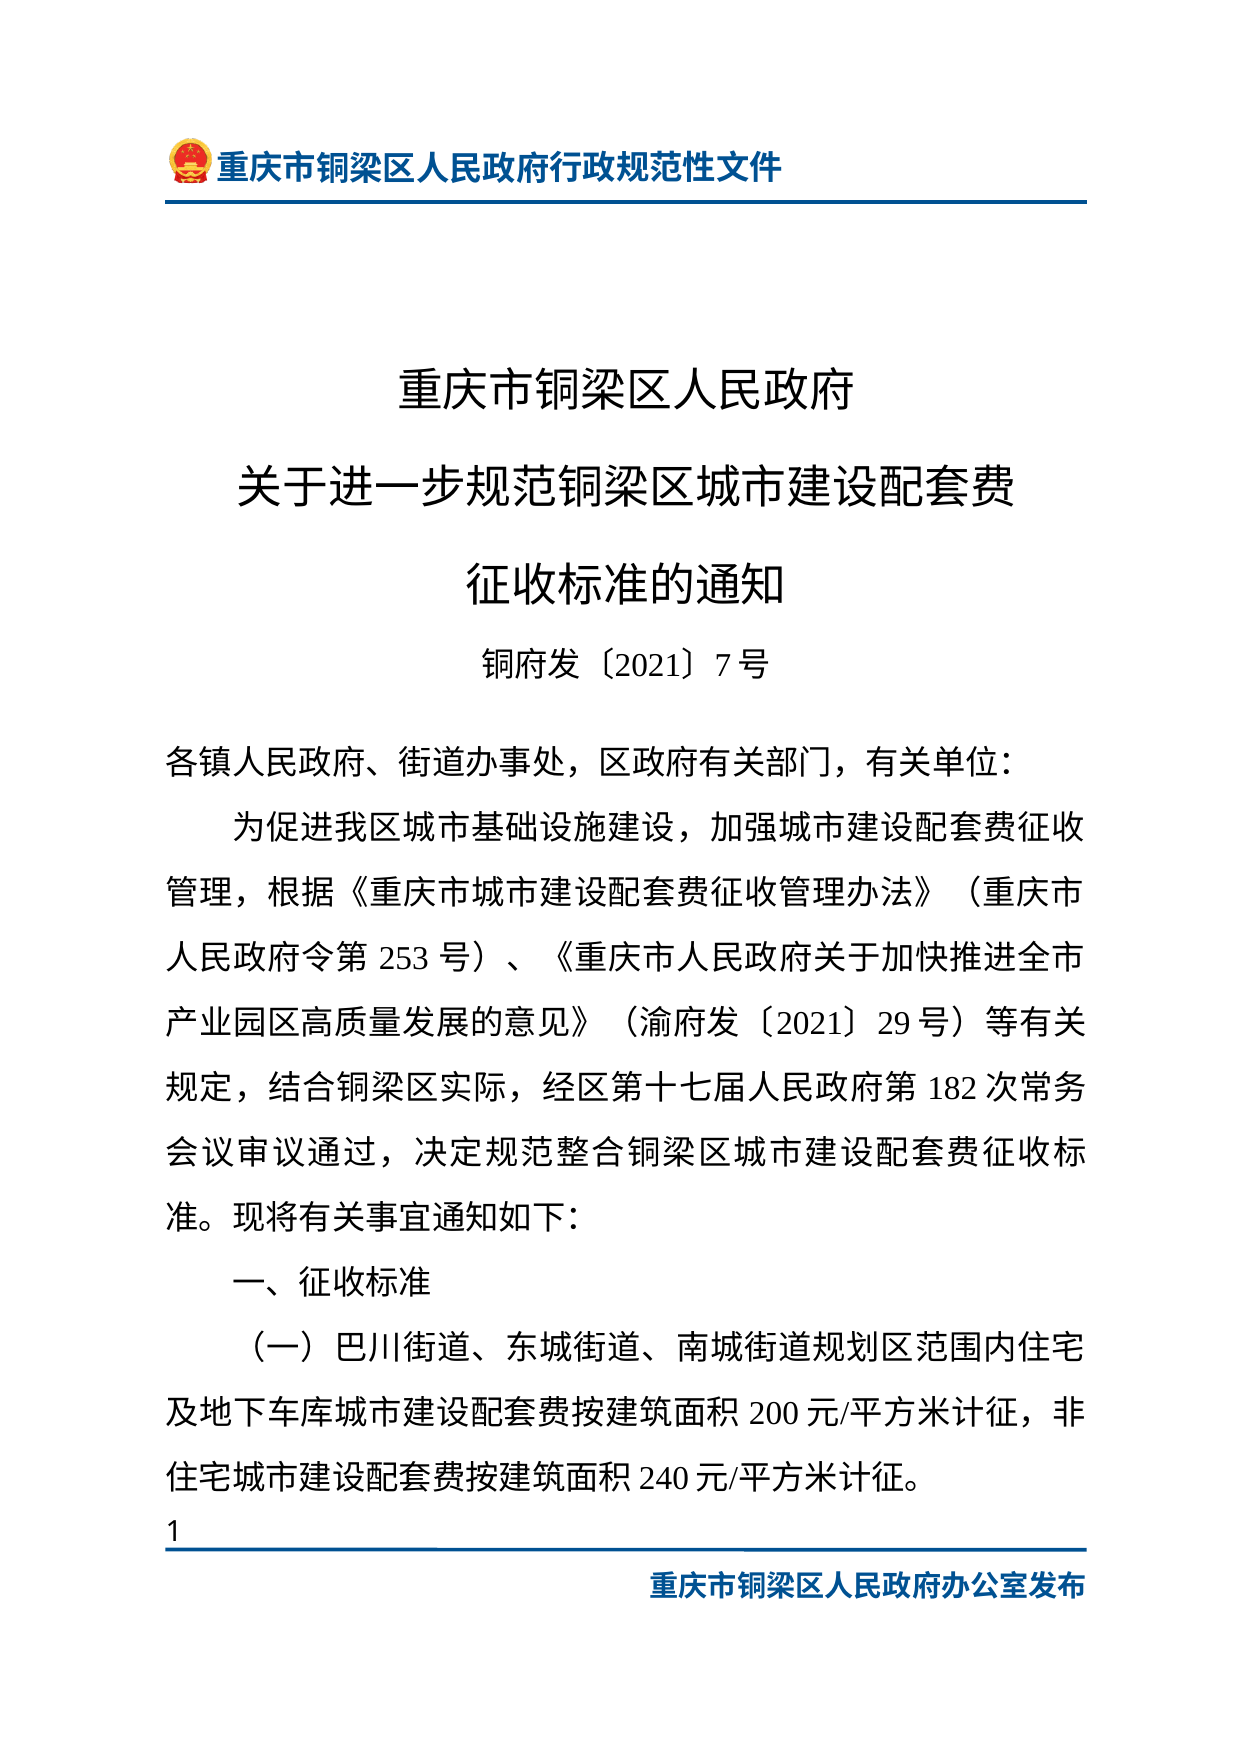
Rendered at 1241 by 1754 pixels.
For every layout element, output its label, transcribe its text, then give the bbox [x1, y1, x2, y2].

text 一、征收标准 [165, 1247, 1087, 1312]
text 征收标准的通知 [165, 532, 1087, 630]
text 重庆市铜梁区人民政府 [165, 337, 1087, 435]
picture [165, 136, 216, 187]
text 铜府发〔2021〕7号 [165, 630, 1087, 695]
text 各镇人民政府、街道办事处，区政府有关部门，有关单位： [165, 727, 1087, 792]
text （一）巴川街道、东城街道、南城街道规划区范围内住宅及地下车库城市建设配套费按建筑面积200元/平方米计征，非住宅城市建设配套费按建筑面积240元/平方米计征。 [165, 1312, 1087, 1507]
text 关于进一步规范铜梁区城市建设配套费 [165, 435, 1087, 532]
text 为促进我区城市基础设施建设，加强城市建设配套费征收管理，根据《重庆市城市建设配套费征收管理办法》（重庆市人民政府令第 253 号）、《重庆市人民政府关于加快推进全市产业园区高质量发展的意见》（渝府发〔2021〕29号）等有关规定，结合铜梁区实际，经区第十七届人民政府第182次常务会议审议通过，决定规范整合铜梁区城市建设配套费征收标准。现将有关事宜通知如下： [165, 792, 1087, 1247]
